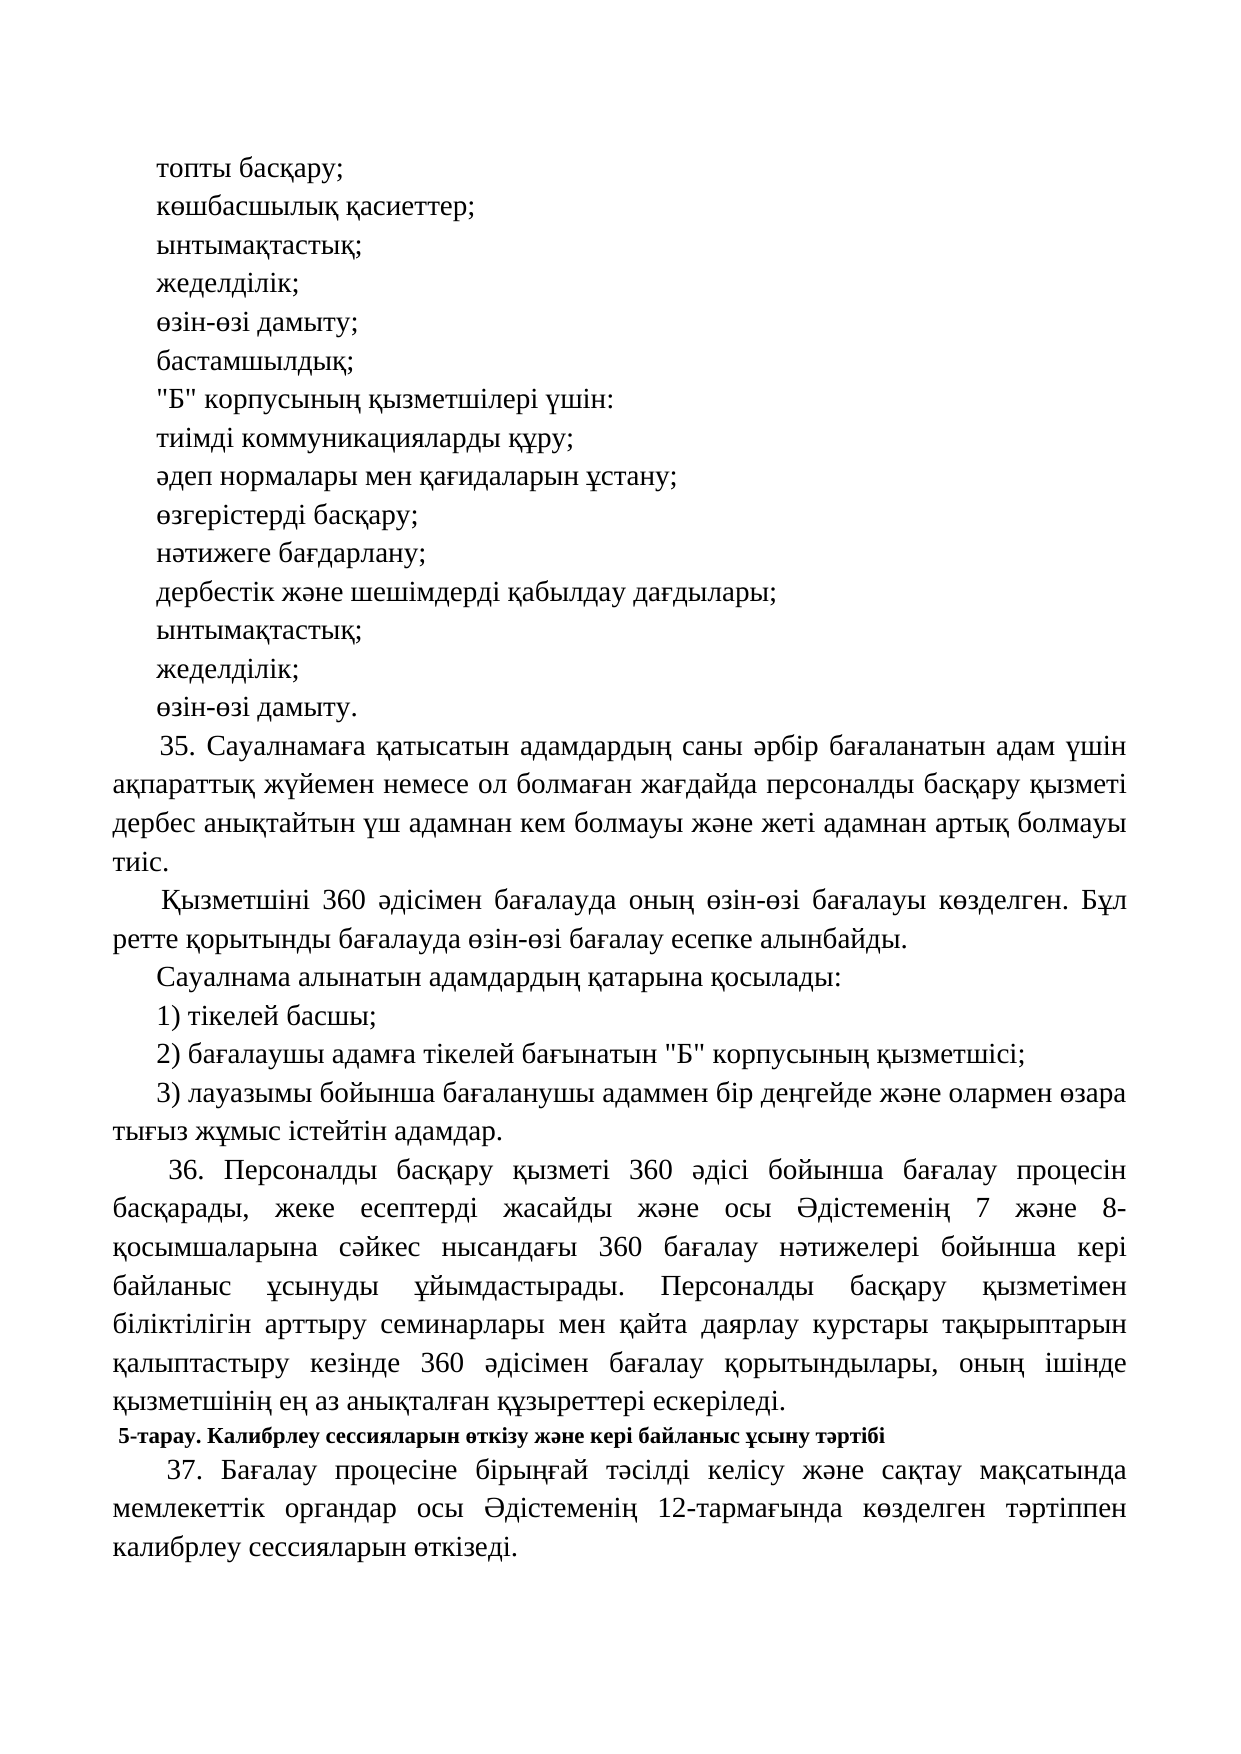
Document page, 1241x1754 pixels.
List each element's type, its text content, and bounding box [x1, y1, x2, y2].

text өзгерістерді басқару; [112, 497, 1128, 530]
text 2) бағалаушы адамға тікелей бағынатын "Б" корпусының қызметшісі; [112, 1036, 1128, 1070]
text жеделділік; [112, 651, 1128, 684]
text 37. Бағалау процесіне бірыңғай тәсілді келісу және сақтау мақсатында мемлекеттік органдар осы Әдістеменің 12-тармағында көзделген тәртіппен калибрлеу сессияларын өткізеді. [112, 1452, 1128, 1563]
text жеделділік; [112, 266, 1128, 299]
text өзін-өзі дамыту. [112, 689, 1128, 723]
text ынтымақтастық; [112, 227, 1128, 261]
text әдеп нормалары мен қағидаларын ұстану; [112, 458, 1128, 492]
text дербестік және шешімдерді қабылдау дағдылары; [112, 574, 1128, 607]
text топты басқару; [112, 150, 1128, 183]
text нәтижеге бағдарлану; [112, 535, 1128, 569]
text "Б" корпусының қызметшілері үшін: [112, 381, 1128, 415]
text бастамшылдық; [112, 343, 1128, 376]
text өзін-өзі дамыту; [112, 304, 1128, 338]
text Сауалнама алынатын адамдардың қатарына қосылады: [112, 959, 1128, 993]
text көшбасшылық қасиеттер; [112, 188, 1128, 222]
text 35. Сауалнамаға қатысатын адамдардың саны әрбір бағаланатын адам үшін ақпараттық жүйемен немесе ол болмаған жағдайда персоналды басқару қызметі дербес анықтайтын үш адамнан кем болмауы және жеті адамнан артық болмауы тиіс. [112, 728, 1128, 877]
text 3) лауазымы бойынша бағаланушы адаммен бір деңгейде және олармен өзара тығыз жұмыс істейтін адамдар. [112, 1075, 1128, 1147]
text 36. Персоналды басқару қызметі 360 әдісі бойынша бағалау процесін басқарады, жеке есептерді жасайды және осы Әдістеменің 7 және 8-қосымшаларына сәйкес нысандағы 360 бағалау нәтижелері бойынша кері байланыс ұсынуды ұйымдастырады. Персоналды басқару қызметімен біліктілігін арттыру семинарлары мен қайта даярлау курстары тақырыптарын қалыптастыру кезінде 360 әдісімен бағалау қорытындылары, оның ішінде қызметшінің ең аз анықталған құзыреттері ескеріледі. [112, 1152, 1128, 1417]
text Қызметшіні 360 әдісімен бағалауда оның өзін-өзі бағалауы көзделген. Бұл ретте қорытынды бағалауда өзін-өзі бағалау есепке алынбайды. [112, 882, 1128, 954]
text ынтымақтастық; [112, 612, 1128, 646]
text 5-тарау. Калибрлеу сессияларын өткізу және кері байланыс ұсыну тәртібі [112, 1422, 1128, 1448]
text 1) тікелей басшы; [112, 998, 1128, 1031]
text тиімді коммуникацияларды құру; [112, 420, 1128, 453]
